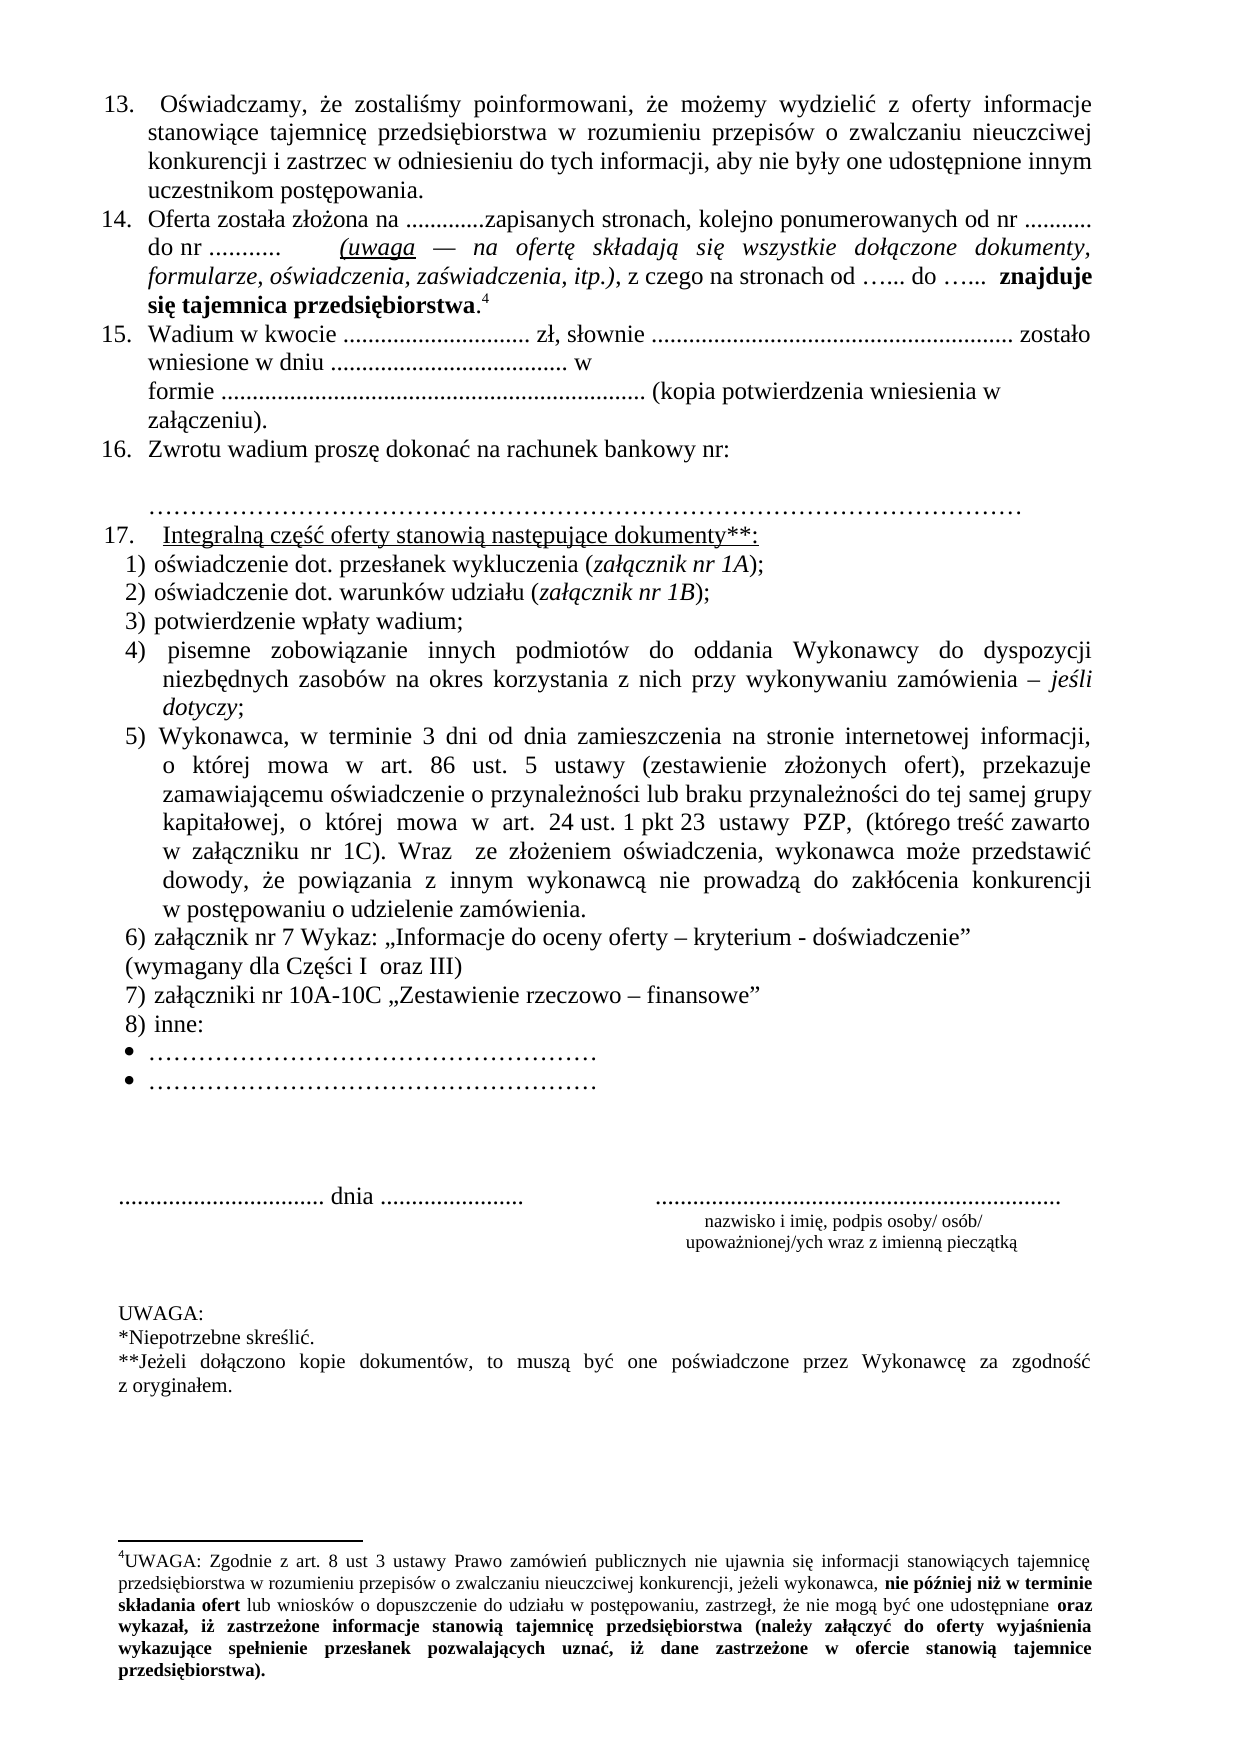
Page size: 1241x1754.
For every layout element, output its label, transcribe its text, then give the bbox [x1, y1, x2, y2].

list Zwrotu wadium proszę dokonać na rachunek bankowy nr: [101, 434, 1092, 462]
list załączniki nr 10A-10C „Zestawienie rzeczowo – finansowe” [125, 980, 1092, 1009]
list Oświadczamy, że zostaliśmy poinformowani, że możemy wydzielić z oferty informacje stanowiące tajemnicę przedsiębiorstwa w rozumieniu przepisów o zwalczaniu nieuczciwej konkurencji i zastrzec w odniesieniu do tych informacji, aby nie były one udostępnione innym uczestnikom postępowania. [103, 89, 1092, 204]
text *Niepotrzebne skreślić. [118, 1325, 1092, 1349]
list potwierdzenie wpłaty wadium; [125, 606, 1092, 635]
list oświadczenie dot. przesłanek wykluczenia (załącznik nr 1A); [125, 549, 1092, 577]
list oświadczenie dot. warunków udziału (załącznik nr 1B); [125, 577, 1092, 606]
list Integralną część oferty stanowią następujące dokumenty**: [103, 520, 1092, 549]
list załącznik nr 7 Wykaz: „Informacje do oceny oferty – kryterium - doświadczenie” [125, 922, 1092, 951]
list ……………………………………………… [125, 1066, 1092, 1095]
text nazwisko i imię, podpis osoby/ osób/ [634, 1210, 1092, 1231]
text …………………………………………………………………………………………… [148, 491, 1092, 520]
text (wymagany dla Części I oraz III) [125, 951, 1092, 980]
list inne: [125, 1009, 1092, 1037]
list ……………………………………………… [125, 1037, 1092, 1066]
list Oferta została złożona na .............zapisanych stronach, kolejno ponumerowanych od nr ........... do nr ........... (uwaga — na ofertę składają się wszystkie dołączone dokumenty, formularze, oświadczenia, zaświadczenia, itp.), z czego na stronach od …... do …... znajduje się tajemnica przedsiębiorstwa. [101, 204, 1092, 319]
list Wykonawca, w terminie 3 dni od dnia zamieszczenia na stronie internetowej informacji, o której mowa w art. 86 ust. 5 ustawy (zestawienie złożonych ofert), przekazuje zamawiającemu oświadczenie o przynależności lub braku przynależności do tej samej grupy kapitałowej, o której mowa w art. 24 ust. 1 pkt 23 ustawy PZP, (którego treść zawarto w załączniku nr 1C). Wraz ze złożeniem oświadczenia, wykonawca może przedstawić dowody, że powiązania z innym wykonawcą nie prowadzą do zakłócenia konkurencji w postępowaniu o udzielenie zamówienia. [125, 721, 1092, 922]
text ................................. dnia ....................... ................................................................. [118, 1181, 1092, 1210]
text **Jeżeli dołączono kopie dokumentów, to muszą być one poświadczone przez Wykonawcę za zgodność z oryginałem. [118, 1349, 1092, 1397]
list pisemne zobowiązanie innych podmiotów do oddania Wykonawcy do dyspozycji niezbędnych zasobów na okres korzystania z nich przy wykonywaniu zamówienia – jeśli dotyczy; [125, 635, 1092, 721]
list Wadium w kwocie .............................. zł, słownie .......................................................... zostało wniesione w dniu ...................................... w formie .................................................................... (kopia potwierdzenia wniesienia w załączeniu). [101, 319, 1092, 434]
text UWAGA: [118, 1301, 1092, 1325]
text upoważnionej/ych wraz z imienną pieczątką [634, 1231, 1092, 1253]
